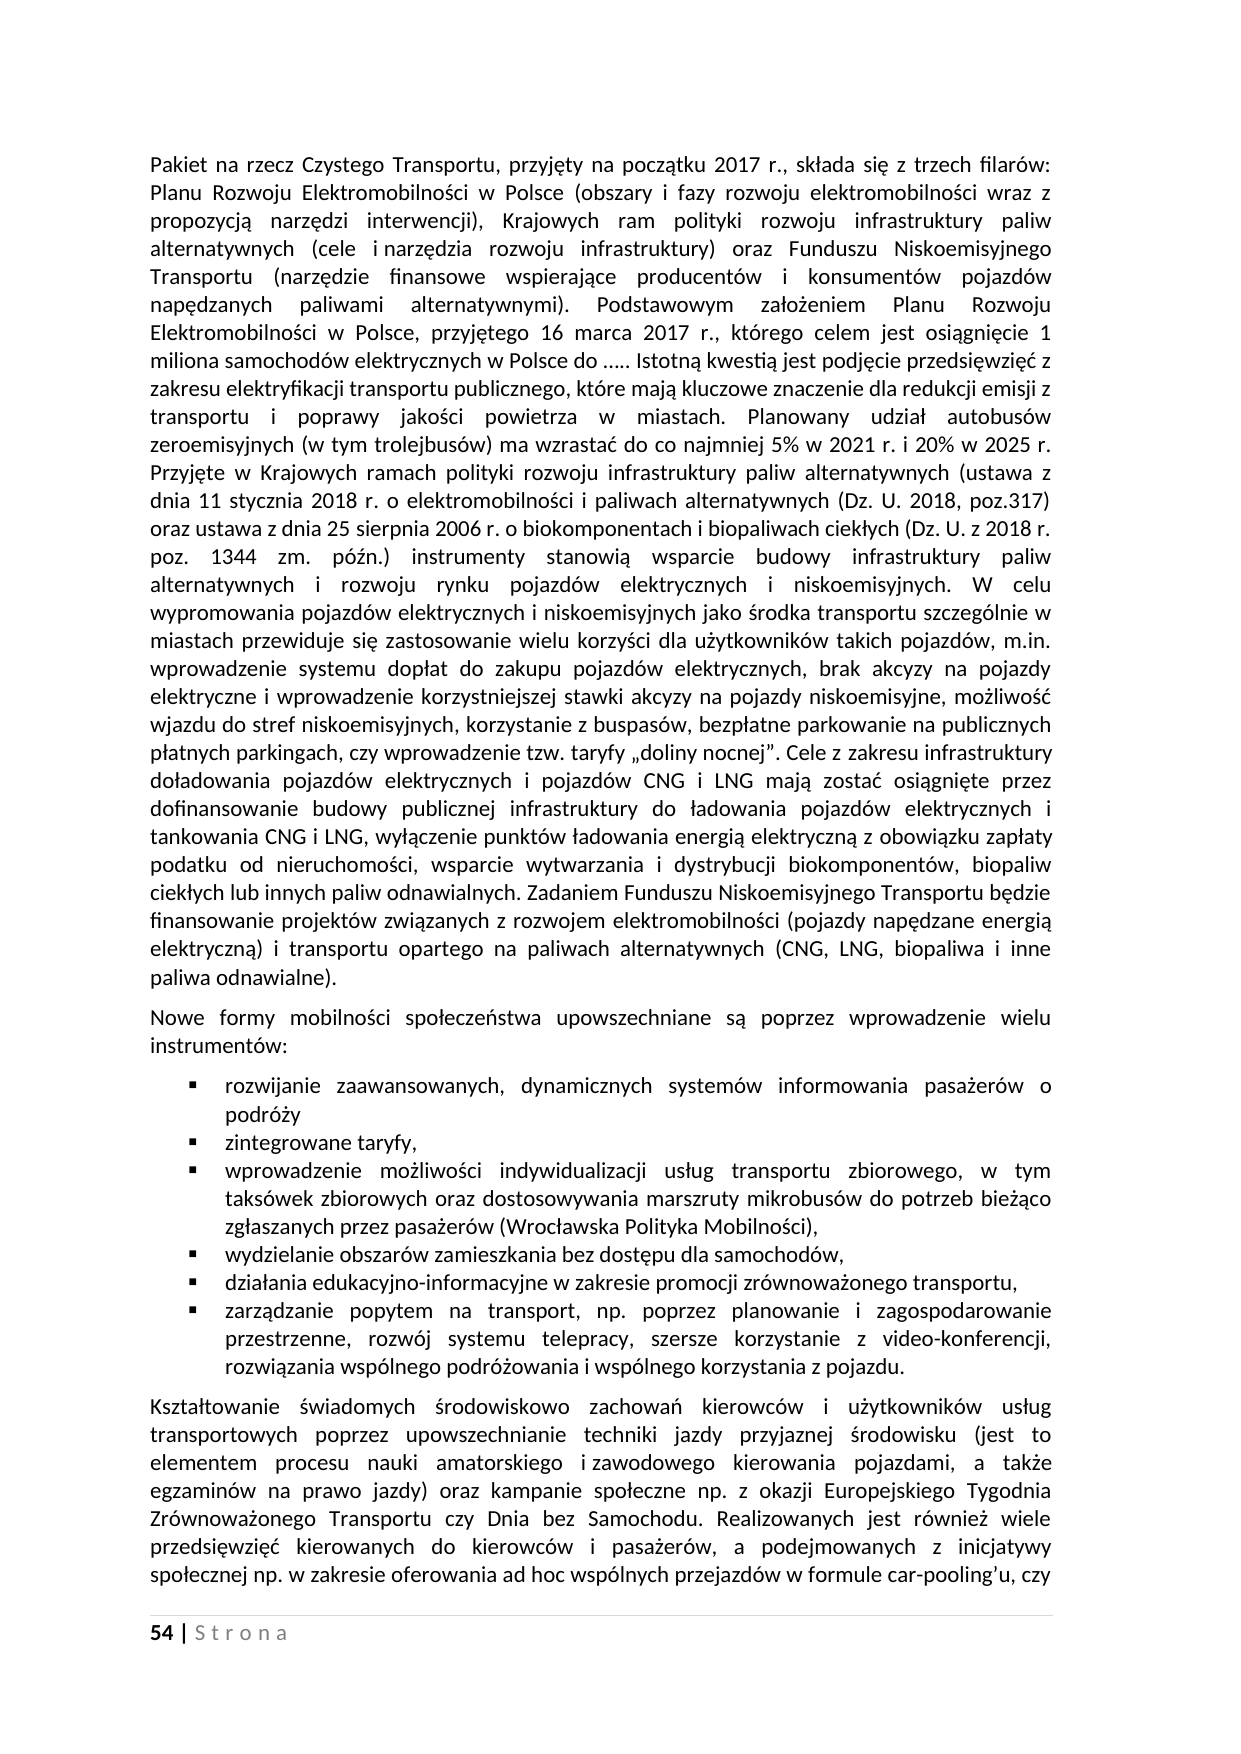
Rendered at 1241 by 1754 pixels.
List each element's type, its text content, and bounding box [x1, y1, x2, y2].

list wprowadzenie możliwości indywidualizacji usług transportu zbiorowego, w tym taksówek zbiorowych oraz dostosowywania marszruty mikrobusów do potrzeb bieżąco zgłaszanych przez pasażerów (Wrocławska Polityka Mobilności), [187, 1156, 1053, 1240]
list działania edukacyjno-informacyjne w zakresie promocji zrównoważonego transportu, [187, 1268, 1053, 1296]
list wydzielanie obszarów zamieszkania bez dostępu dla samochodów, [187, 1240, 1053, 1268]
text Nowe formy mobilności społeczeństwa upowszechniane są poprzez wprowadzenie wielu instrumentów: [150, 1003, 1053, 1059]
list rozwijanie zaawansowanych, dynamicznych systemów informowania pasażerów o podróży [187, 1072, 1053, 1128]
list zintegrowane taryfy, [187, 1128, 1053, 1156]
text Pakiet na rzecz Czystego Transportu, przyjęty na początku 2017 r., składa się z trzech filarów: Planu Rozwoju Elektromobilności w Polsce (obszary i fazy rozwoju elektromobilności wraz z propozycją narzędzi interwencji), Krajowych ram polityki rozwoju infrastruktury paliw alternatywnych (cele i narzędzia rozwoju infrastruktury) oraz Funduszu Niskoemisyjnego Transportu (narzędzie finansowe wspierające producentów i konsumentów pojazdów napędzanych paliwami alternatywnymi). Podstawowym założeniem Planu Rozwoju Elektromobilności w Polsce, przyjętego 16 marca 2017 r., którego celem jest osiągnięcie 1 miliona samochodów elektrycznych w Polsce do ….. Istotną kwestią jest podjęcie przedsięwzięć z zakresu elektryfikacji transportu publicznego, które mają kluczowe znaczenie dla redukcji emisji z transportu i poprawy jakości powietrza w miastach. Planowany udział autobusów zeroemisyjnych (w tym trolejbusów) ma wzrastać do co najmniej 5% w 2021 r. i 20% w 2025 r. Przyjęte w Krajowych ramach polityki rozwoju infrastruktury paliw alternatywnych (ustawa z dnia 11 stycznia 2018 r. o elektromobilności i paliwach alternatywnych (Dz. U. 2018, poz.317) oraz ustawa z dnia 25 sierpnia 2006 r. o biokomponentach i biopaliwach ciekłych (Dz. U. z 2018 r. poz. 1344 zm. późn.) instrumenty stanowią wsparcie budowy infrastruktury paliw alternatywnych i rozwoju rynku pojazdów elektrycznych i niskoemisyjnych. W celu wypromowania pojazdów elektrycznych i niskoemisyjnych jako środka transportu szczególnie w miastach przewiduje się zastosowanie wielu korzyści dla użytkowników takich pojazdów, m.in. wprowadzenie systemu dopłat do zakupu pojazdów elektrycznych, brak akcyzy na pojazdy elektryczne i wprowadzenie korzystniejszej stawki akcyzy na pojazdy niskoemisyjne, możliwość wjazdu do stref niskoemisyjnych, korzystanie z buspasów, bezpłatne parkowanie na publicznych płatnych parkingach, czy wprowadzenie tzw. taryfy „doliny nocnej”. Cele z zakresu infrastruktury doładowania pojazdów elektrycznych i pojazdów CNG i LNG mają zostać osiągnięte przez dofinansowanie budowy publicznej infrastruktury do ładowania pojazdów elektrycznych i tankowania CNG i LNG, wyłączenie punktów ładowania energią elektryczną z obowiązku zapłaty podatku od nieruchomości, wsparcie wytwarzania i dystrybucji biokomponentów, biopaliw ciekłych lub innych paliw odnawialnych. Zadaniem Funduszu Niskoemisyjnego Transportu będzie finansowanie projektów związanych z rozwojem elektromobilności (pojazdy napędzane energią elektryczną) i transportu opartego na paliwach alternatywnych (CNG, LNG, biopaliwa i inne paliwa odnawialne). [150, 150, 1053, 991]
list zarządzanie popytem na transport, np. poprzez planowanie i zagospodarowanie przestrzenne, rozwój systemu telepracy, szersze korzystanie z video-konferencji, rozwiązania wspólnego podróżowania i wspólnego korzystania z pojazdu. [187, 1296, 1053, 1380]
